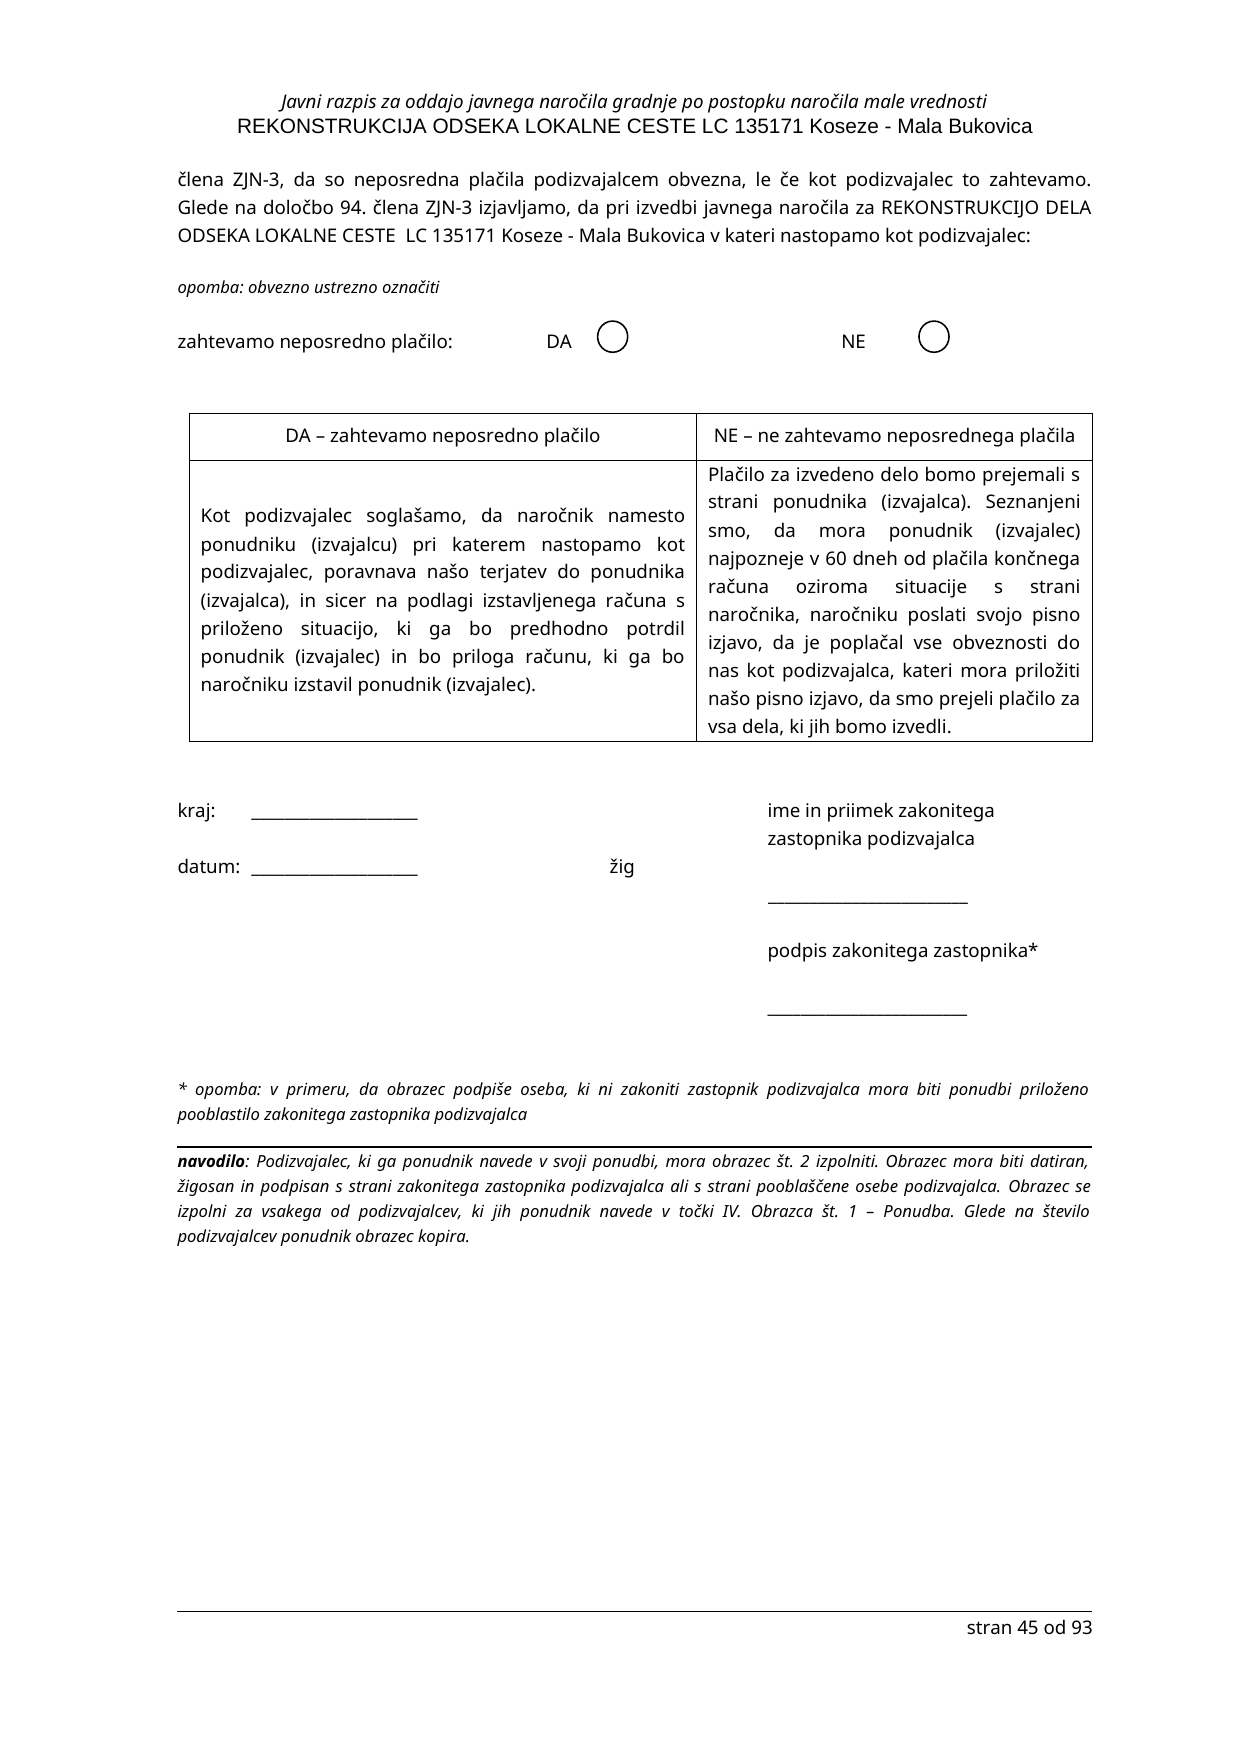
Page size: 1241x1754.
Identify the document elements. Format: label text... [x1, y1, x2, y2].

table_cell Kot podizvajalec soglašamo, da naročnik namesto ponudniku (izvajalcu) pri katerem nastopamo kot podizvajalec, poravnava našo terjatev do ponudnika (izvajalca), in sicer na podlagi izstavljenega računa s priloženo situacijo, ki ga bo predhodno potrdil ponudnik (izvajalec) in bo priloga računu, ki ga bo naročniku izstavil ponudnik (izvajalec). [190, 461, 696, 741]
table_header NE – ne zahtevamo neposrednega plačila [697, 414, 1092, 460]
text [177, 167, 1092, 248]
text zahtevamo neposredno plačilo: DA NE [614, 328, 933, 354]
text opomba: obvezno ustrezno označiti [177, 276, 1092, 298]
table_cell Plačilo za izvedeno delo bomo prejemali s strani ponudnika (izvajalca). Seznanjeni smo, da mora ponudnik (izvajalec) najpozneje v 60 dneh od plačila končnega računa oziroma situacije s strani naročnika, naročniku poslati svojo pisno izjavo, da je poplačal vse obveznosti do nas kot podizvajalca, kateri mora priložiti našo pisno izjavo, da smo prejeli plačilo za vsa dela, ki jih bomo izvedli. [697, 461, 1092, 741]
text zahtevamo neposredno plačilo: DA NE [935, 328, 1092, 354]
text ________________________ [177, 994, 1092, 1019]
text ________________________ [177, 882, 1092, 907]
text kraj: ____________________ ime in priimek zakonitega [177, 798, 1092, 823]
text podpis zakonitega zastopnika* [177, 938, 1092, 963]
text zastopnika podizvajalca [177, 826, 1092, 851]
table_header DA – zahtevamo neposredno plačilo [190, 414, 696, 460]
text datum: ____________________ žig [177, 854, 1092, 879]
text zahtevamo neposredno plačilo: DA NE [177, 328, 612, 354]
text navodilo: Podizvajalec, ki ga ponudnik navede v svoji ponudbi, mora obrazec št. 2 izpolniti. Obrazec mora biti datiran, žigosan in podpisan s strani zakonitega zastopnika podizvajalca ali s strani pooblaščene osebe podizvajalca. Obrazec se izpolni za vsakega od podizvajalcev, ki jih ponudnik navede v točki IV. Obrazca št. 1 – Ponudba. Glede na število podizvajalcev ponudnik obrazec kopira. [177, 1148, 1092, 1247]
text * opomba: v primeru, da obrazec podpiše oseba, ki ni zakoniti zastopnik podizvajalca mora biti ponudbi priloženo pooblastilo zakonitega zastopnika podizvajalca [177, 1078, 1092, 1126]
